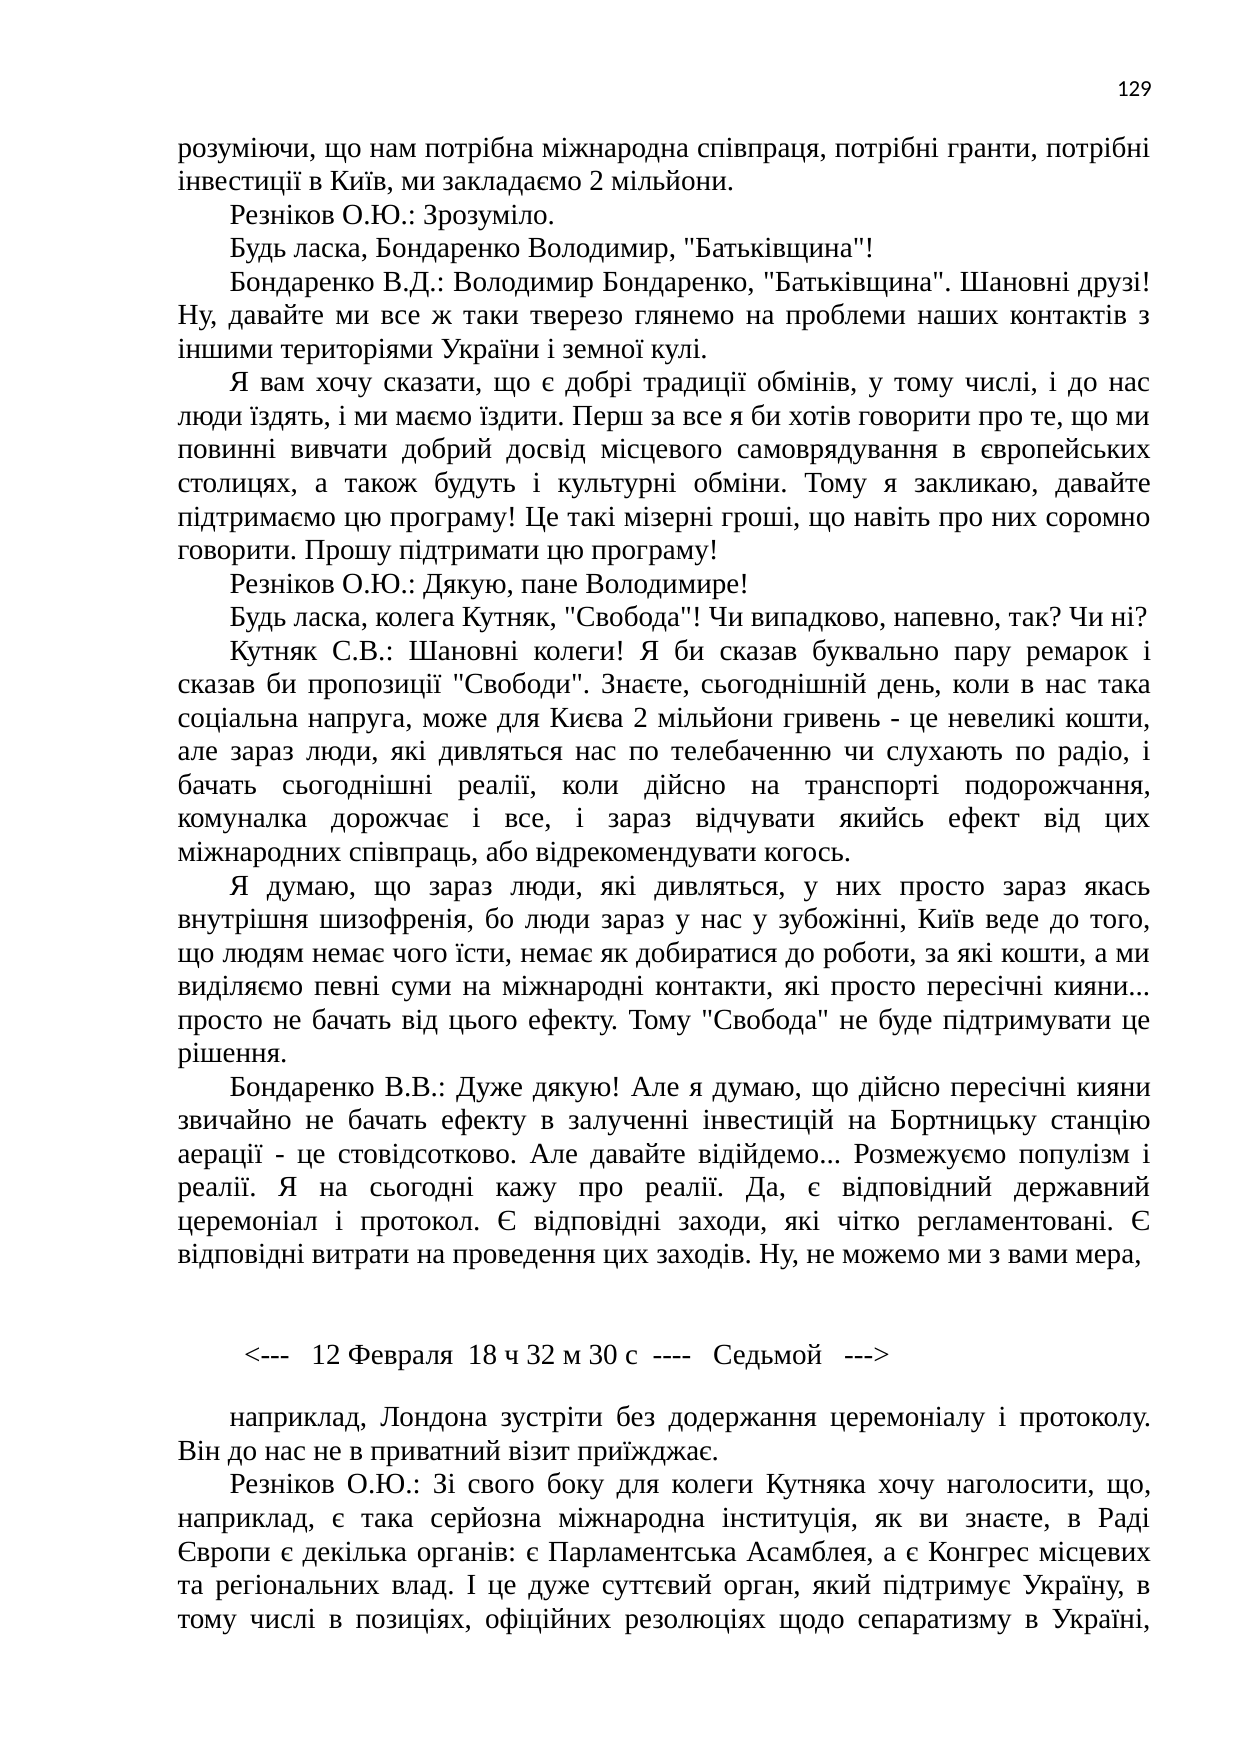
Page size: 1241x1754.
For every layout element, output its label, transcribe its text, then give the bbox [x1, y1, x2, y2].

text <--- 12 Февраля 18 ч 32 м 30 с ---- Седьмой ---> [177, 1337, 1152, 1371]
text Я думаю, що зараз люди, які дивляться, у них просто зараз якась внутрішня шизофренія, бо люди зараз у нас у зубожінні, Київ веде до того, що людям немає чого їсти, немає як добиратися до роботи, за які кошти, а ми виділяємо певні суми на міжнародні контакти, які просто пересічні кияни... просто не бачать від цього ефекту. Тому "Свобода" не буде підтримувати це рішення. [177, 868, 1152, 1069]
text Резніков О.Ю.: Дякую, пане Володимире! [177, 566, 1152, 599]
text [177, 130, 1152, 197]
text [177, 1467, 1152, 1634]
text Резніков О.Ю.: Зрозуміло. [177, 197, 1152, 230]
text Я вам хочу сказати, що є добрі традиції обмінів, у тому числі, і до нас люди їздять, і ми маємо їздити. Перш за все я би хотів говорити про те, що ми повинні вивчати добрий досвід місцевого самоврядування в європейських столицях, а також будуть і культурні обміни. Тому я закликаю, давайте підтримаємо цю програму! Це такі мізерні гроші, що навіть про них соромно говорити. Прошу підтримати цю програму! [177, 364, 1152, 566]
text Бондаренко В.Д.: Володимир Бондаренко, "Батьківщина". Шановні друзі! Ну, давайте ми все ж таки тверезо глянемо на проблеми наших контактів з іншими територіями України і земної кулі. [177, 264, 1152, 364]
text Бондаренко В.В.: Дуже дякую! Але я думаю, що дійсно пересічні кияни звичайно не бачать ефекту в залученні інвестицій на Бортницьку станцію аерації - це стовідсотково. Але давайте відійдемо... Розмежуємо популізм і реалії. Я на сьогодні кажу про реалії. Да, є відповідний державний церемоніал і протокол. Є відповідні заходи, які чітко регламентовані. Є відповідні витрати на проведення цих заходів. Ну, не можемо ми з вами мера, [177, 1069, 1152, 1270]
text наприклад, Лондона зустріти без додержання церемоніалу і протоколу. Він до нас не в приватний візит приїжджає. [177, 1399, 1152, 1467]
text Будь ласка, Бондаренко Володимир, "Батьківщина"! [177, 230, 1152, 264]
text Кутняк С.В.: Шановні колеги! Я би сказав буквально пару ремарок і сказав би пропозиції "Свободи". Знаєте, сьогоднішній день, коли в нас така соціальна напруга, може для Києва 2 мільйони гривень - це невеликі кошти, але зараз люди, які дивляться нас по телебаченню чи слухають по радіо, і бачать сьогоднішні реалії, коли дійсно на транспорті подорожчання, комуналка дорожчає і все, і зараз відчувати якийсь ефект від цих міжнародних співпраць, або відрекомендувати когось. [177, 633, 1152, 868]
text Будь ласка, колега Кутняк, "Свобода"! Чи випадково, напевно, так? Чи ні? [177, 599, 1152, 633]
